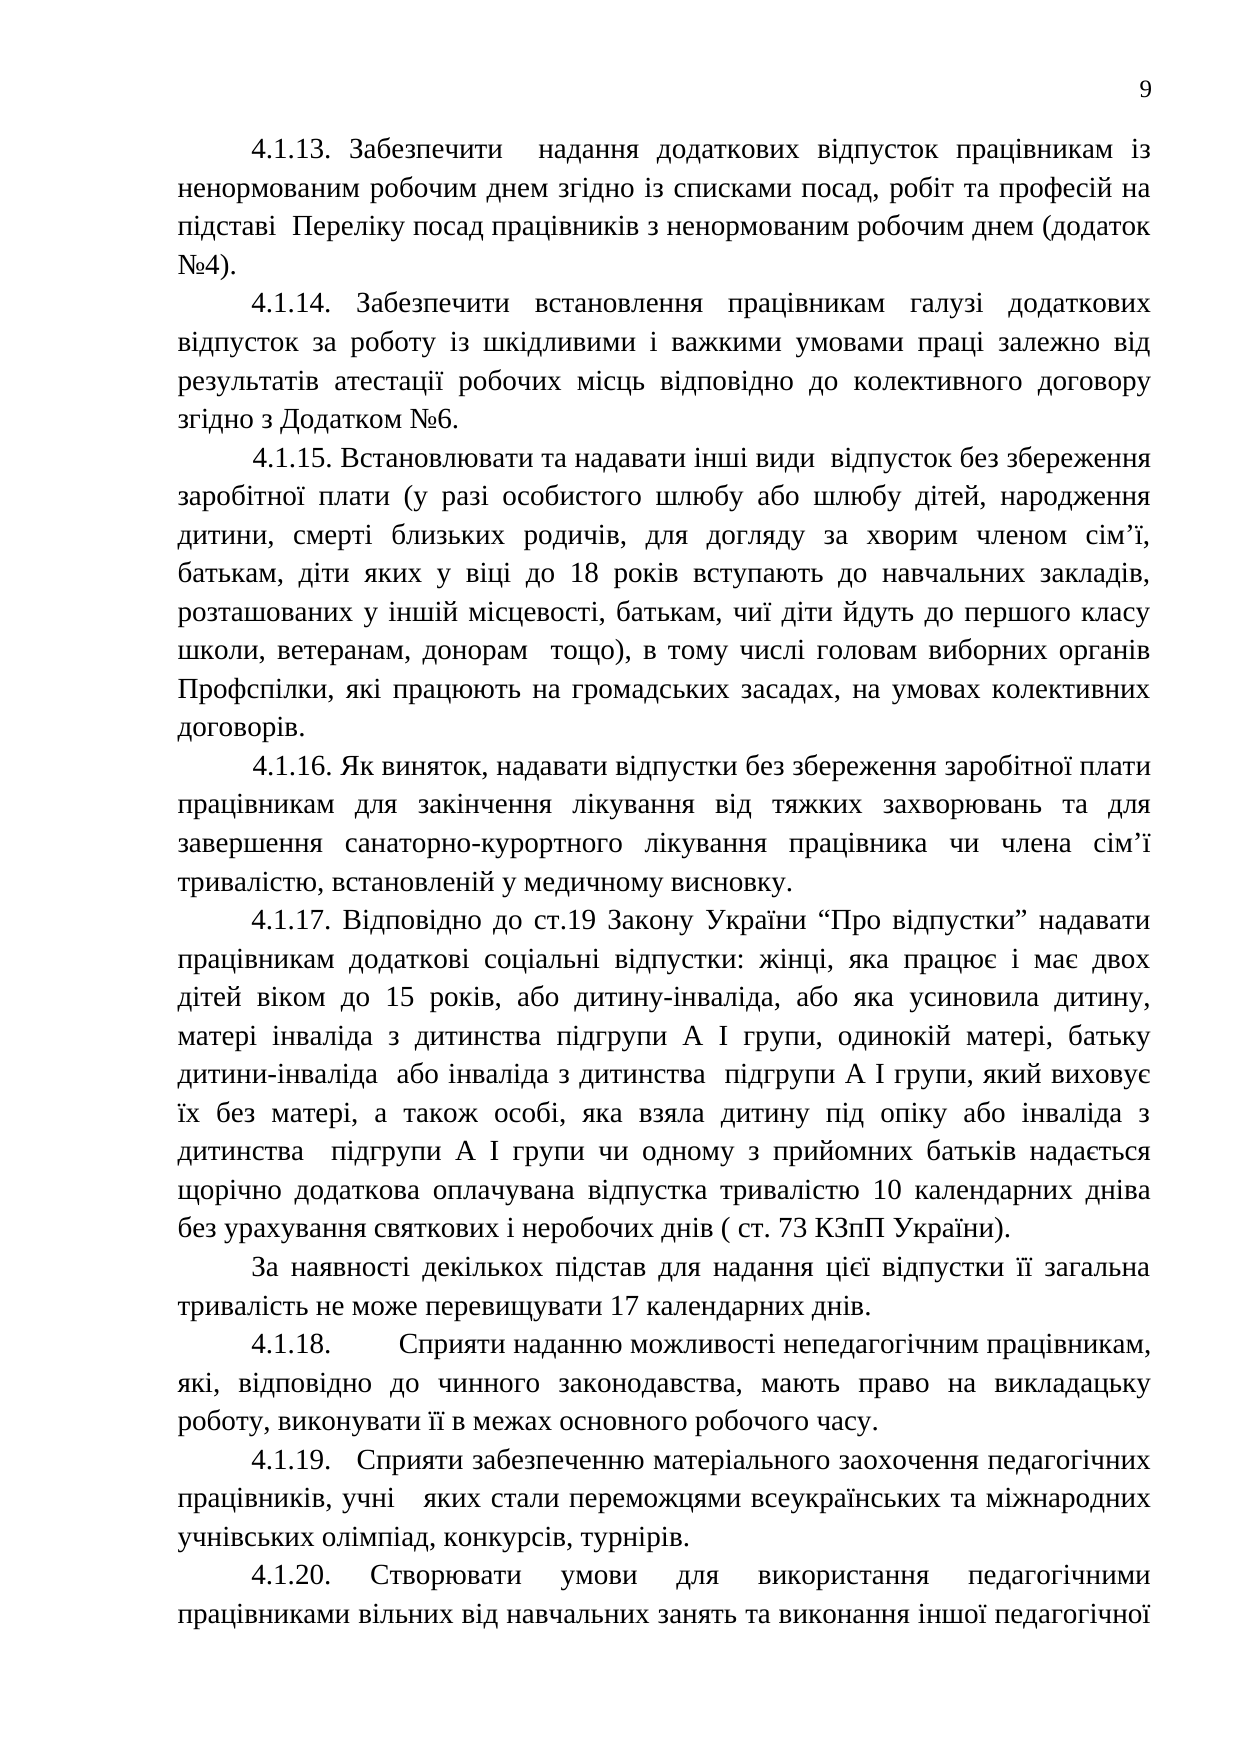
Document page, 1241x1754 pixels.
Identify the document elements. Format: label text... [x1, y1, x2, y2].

text 4.1.15. Встановлювати та надавати інші види відпусток без збереження заробітної плати (у разі особистого шлюбу або шлюбу дітей, народження дитини, смерті близьких родичів, для догляду за хворим членом сім’ї, батькам, діти яких у віці до 18 років вступають до навчальних закладів, розташованих у іншій місцевості, батькам, чиї діти йдуть до першого класу школи, ветеранам, донорам тощо), в тому числі головам виборних органів Профспілки, які працюють на громадських засадах, на умовах колективних договорів. [177, 440, 1152, 743]
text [177, 1557, 1152, 1629]
text 4.1.19. Сприяти забезпеченню матеріального заохочення педагогічних працівників, учні яких стали переможцями всеукраїнських та міжнародних учнівських олімпіад, конкурсів, турнірів. [177, 1442, 1152, 1552]
text 4.1.18. Сприяти наданню можливості непедагогічним працівникам, які, відповідно до чинного законодавства, мають право на викладацьку роботу, виконувати її в межах основного робочого часу. [177, 1326, 1152, 1437]
text 4.1.16. Як виняток, надавати відпустки без збереження заробітної плати працівникам для закінчення лікування від тяжких захворювань та для завершення санаторно-курортного лікування працівника чи члена сім’ї тривалістю, встановленій у медичному висновку. [177, 748, 1152, 897]
text 4.1.13. Забезпечити надання додаткових відпусток працівникам із ненормованим робочим днем згідно із списками посад, робіт та професій на підставі Переліку посад працівників з ненормованим робочим днем (додаток №4). [177, 131, 1152, 281]
text За наявності декількох підстав для надання цієї відпустки її загальна тривалість не може перевищувати 17 календарних днів. [177, 1249, 1152, 1321]
text 4.1.14. Забезпечити встановлення працівникам галузі додаткових відпусток за роботу із шкідливими і важкими умовами праці залежно від результатів атестації робочих місць відповідно до колективного договору згідно з Додатком №6. [177, 286, 1152, 435]
text 4.1.17. Відповідно до ст.19 Закону України “Про відпустки” надавати працівникам додаткові соціальні відпустки: жінці, яка працює і має двох дітей віком до 15 років, або дитину-інваліда, або яка усиновила дитину, матері інваліда з дитинства підгрупи А І групи, одинокій матері, батьку дитини-інваліда або інваліда з дитинства підгрупи А І групи, який виховує їх без матері, а також особі, яка взяла дитину під опіку або інваліда з дитинства підгрупи А І групи чи одному з прийомних батьків надається щорічно додаткова оплачувана відпустка тривалістю 10 календарних дніва без урахування святкових і неробочих днів ( ст. 73 КЗпП України). [177, 902, 1152, 1244]
